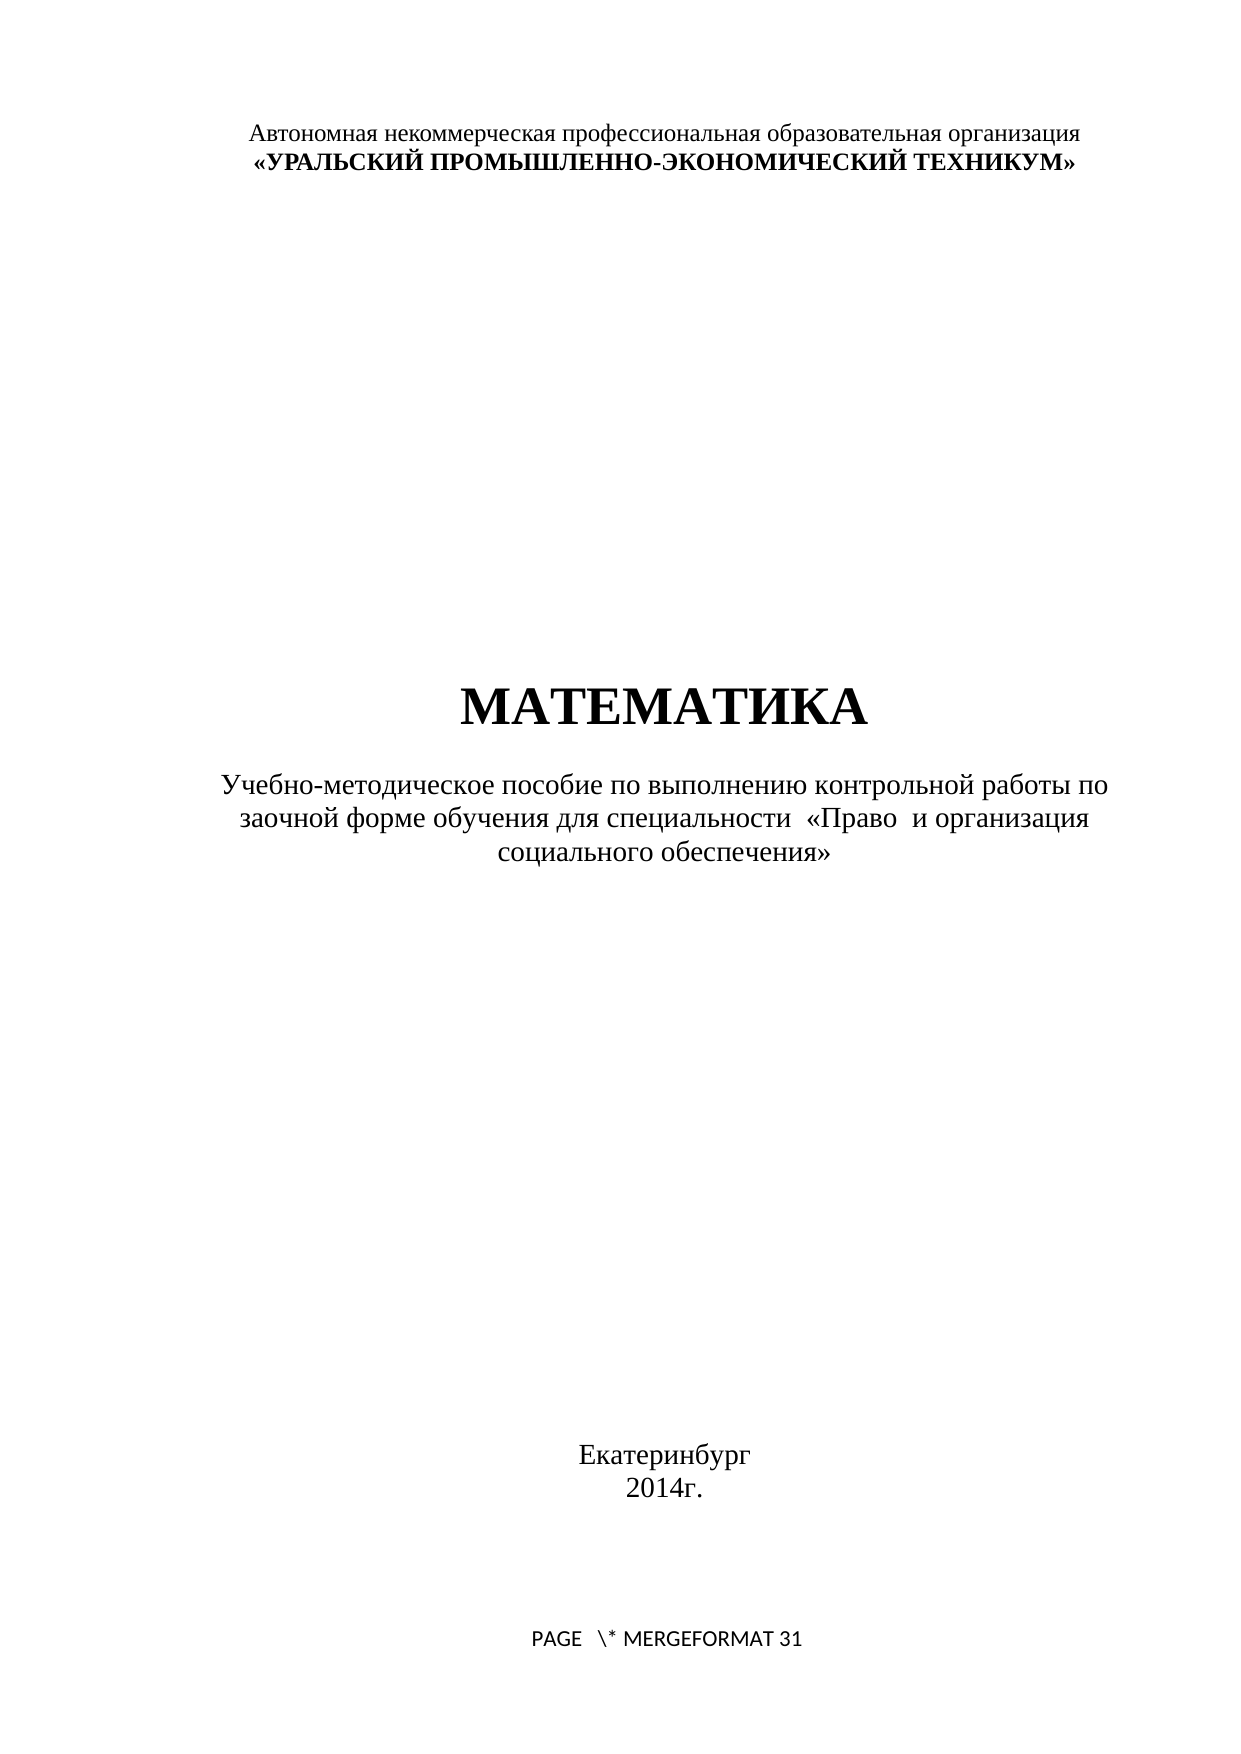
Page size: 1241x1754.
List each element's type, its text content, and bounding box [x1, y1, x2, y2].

text МАТЕМАТИКА [177, 674, 1152, 736]
text Учебно-методическое пособие по выполнению контрольной работы по заочной форме обучения для специальности «Право и организация социального обеспечения» [177, 767, 1152, 868]
text «УРАЛЬСКИЙ ПРОМЫШЛЕННО-ЭКОНОМИЧЕСКИЙ ТЕХНИКУМ» [177, 147, 1152, 176]
text Екатеринбург [177, 1437, 1152, 1470]
text 2014г. [177, 1470, 1152, 1504]
text Автономная некоммерческая профессиональная образовательная организация [177, 118, 1152, 147]
